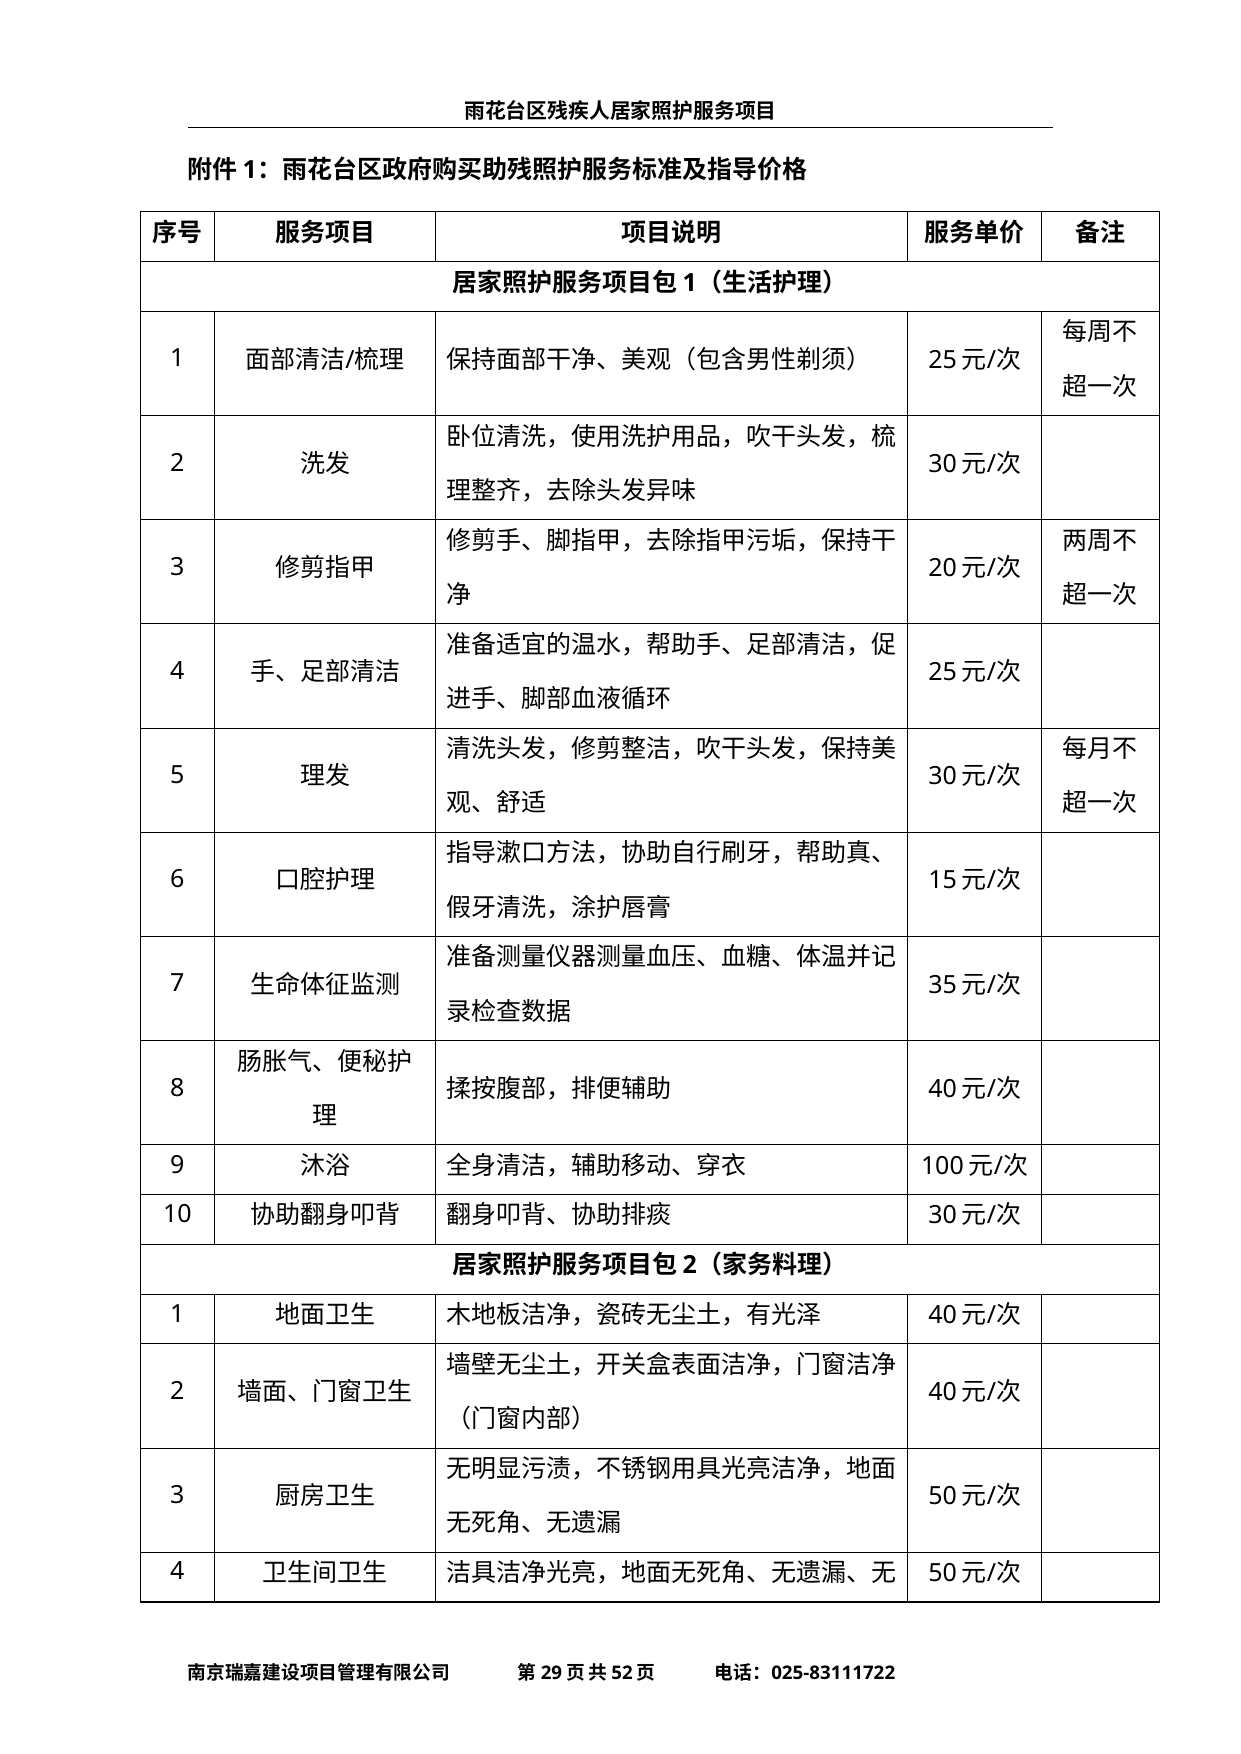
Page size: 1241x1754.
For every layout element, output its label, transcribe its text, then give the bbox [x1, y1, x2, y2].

table_cell 10 [141, 1195, 214, 1244]
table_cell 墙壁无尘土，开关盒表面洁净，门窗洁净（门窗内部） [436, 1344, 907, 1447]
text 附件1：雨花台区政府购买助残照护服务标准及指导价格 [187, 150, 1053, 186]
table_cell 卧位清洗，使用洗护用品，吹干头发，梳理整齐，去除头发异味 [436, 416, 907, 519]
table_cell 厨房卫生 [215, 1449, 435, 1552]
table_cell 修剪指甲 [215, 520, 435, 623]
table_cell 40元/次 [908, 1041, 1041, 1144]
table_cell [1042, 1041, 1159, 1144]
table_cell 指导漱口方法，协助自行刷牙，帮助真、假牙清洗，涂护唇膏 [436, 833, 907, 936]
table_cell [436, 1553, 907, 1601]
table_cell [1042, 624, 1159, 727]
table_cell 100元/次 [908, 1145, 1041, 1194]
table_cell [1042, 1449, 1159, 1552]
table_cell 卫生间卫生 [215, 1553, 435, 1601]
table_cell 居家照护服务项目包1（生活护理） [141, 262, 1159, 311]
table_cell [1042, 1145, 1159, 1194]
table_cell 木地板洁净，瓷砖无尘土，有光泽 [436, 1295, 907, 1343]
table_cell [1042, 937, 1159, 1040]
table_cell 50元/次 [908, 1449, 1041, 1552]
table_cell 地面卫生 [215, 1295, 435, 1343]
table_cell 4 [141, 624, 214, 727]
table_cell 40元/次 [908, 1295, 1041, 1343]
table_cell 20元/次 [908, 520, 1041, 623]
table_header 服务单价 [908, 212, 1041, 261]
table_cell [1042, 1344, 1159, 1447]
table_cell 35元/次 [908, 937, 1041, 1040]
table_cell 30元/次 [908, 416, 1041, 519]
table_cell 生命体征监测 [215, 937, 435, 1040]
table_cell [1042, 416, 1159, 519]
table_cell 2 [141, 1344, 214, 1447]
table_cell 洗发 [215, 416, 435, 519]
table_cell 两周不超一次 [1042, 520, 1159, 623]
table_cell 肠胀气、便秘护理 [215, 1041, 435, 1144]
table_cell 修剪手、脚指甲，去除指甲污垢，保持干净 [436, 520, 907, 623]
table_cell 翻身叩背、协助排痰 [436, 1195, 907, 1244]
table_cell 40元/次 [908, 1344, 1041, 1447]
table_cell 2 [141, 416, 214, 519]
table_cell 25元/次 [908, 624, 1041, 727]
table_cell 7 [141, 937, 214, 1040]
table_cell 保持面部干净、美观（包含男性剃须） [436, 312, 907, 415]
table_cell 50元/次 [908, 1553, 1041, 1601]
table_cell 4 [141, 1553, 214, 1601]
table_cell 3 [141, 520, 214, 623]
table_cell [1042, 1195, 1159, 1244]
table_cell 30元/次 [908, 1195, 1041, 1244]
table_cell 30元/次 [908, 729, 1041, 832]
table_cell 1 [141, 1295, 214, 1343]
table_header 项目说明 [436, 212, 907, 261]
table_header 备注 [1042, 212, 1159, 261]
table_cell 准备适宜的温水，帮助手、足部清洁，促进手、脚部血液循环 [436, 624, 907, 727]
table_cell 准备测量仪器测量血压、血糖、体温并记录检查数据 [436, 937, 907, 1040]
table_cell 面部清洁/梳理 [215, 312, 435, 415]
table_cell 手、足部清洁 [215, 624, 435, 727]
table_cell 5 [141, 729, 214, 832]
table_cell 6 [141, 833, 214, 936]
table_header 服务项目 [215, 212, 435, 261]
table_cell 墙面、门窗卫生 [215, 1344, 435, 1447]
table_cell 全身清洁，辅助移动、穿衣 [436, 1145, 907, 1194]
table_cell 25元/次 [908, 312, 1041, 415]
table_cell 沐浴 [215, 1145, 435, 1194]
table_cell 3 [141, 1449, 214, 1552]
table_cell 理发 [215, 729, 435, 832]
table_cell 清洗头发，修剪整洁，吹干头发，保持美观、舒适 [436, 729, 907, 832]
table_cell 协助翻身叩背 [215, 1195, 435, 1244]
table_cell 口腔护理 [215, 833, 435, 936]
table_cell 每周不超一次 [1042, 312, 1159, 415]
table_cell [1042, 833, 1159, 936]
table_cell [1042, 1553, 1159, 1601]
table_cell 8 [141, 1041, 214, 1144]
table_cell 揉按腹部，排便辅助 [436, 1041, 907, 1144]
table_header 序号 [141, 212, 214, 261]
table_cell 居家照护服务项目包2（家务料理） [141, 1245, 1159, 1293]
table_cell 无明显污渍，不锈钢用具光亮洁净，地面无死角、无遗漏 [436, 1449, 907, 1552]
table_cell [1042, 1295, 1159, 1343]
table_cell 9 [141, 1145, 214, 1194]
table_cell 15元/次 [908, 833, 1041, 936]
table_cell 1 [141, 312, 214, 415]
table_cell 每月不超一次 [1042, 729, 1159, 832]
